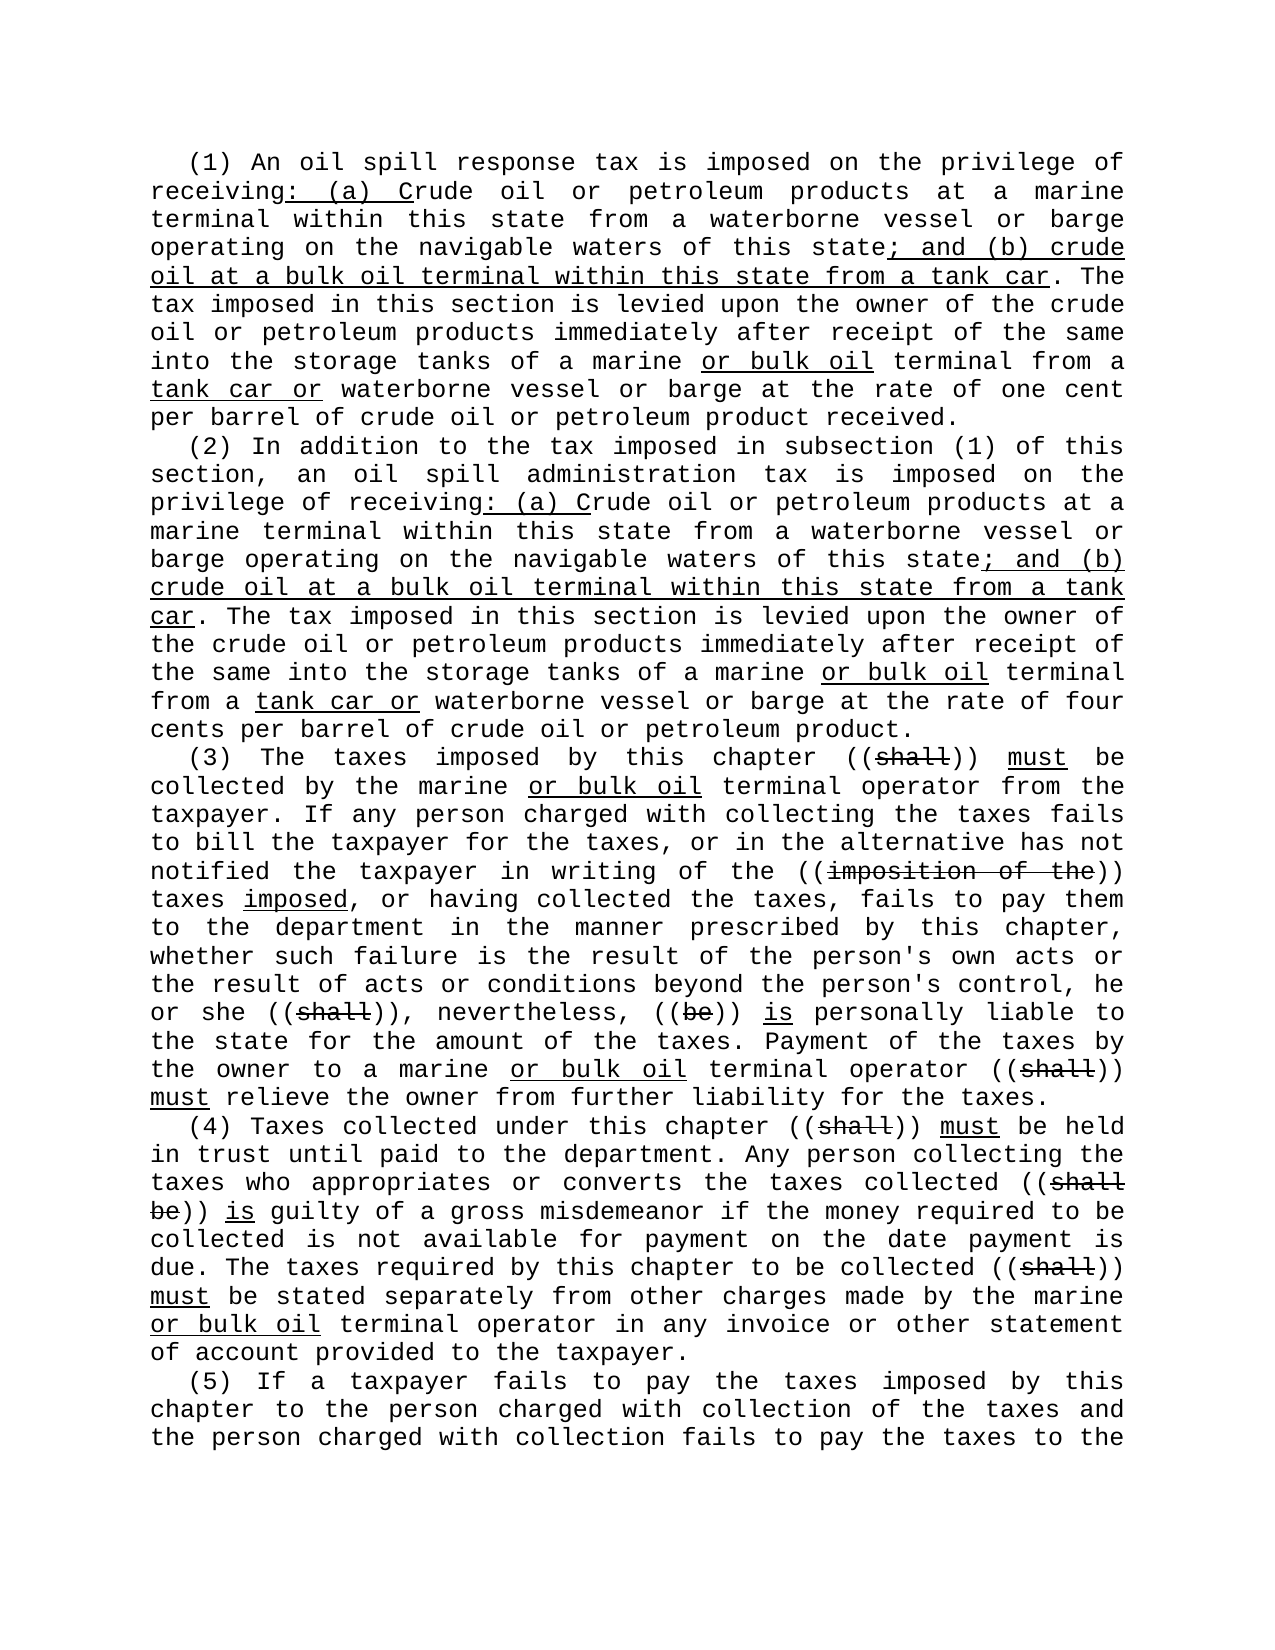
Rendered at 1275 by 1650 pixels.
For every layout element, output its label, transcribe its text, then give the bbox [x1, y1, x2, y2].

text (3) The taxes imposed by this chapter ((shall)) must be collected by the marine or bulk oil terminal operator from the taxpayer. If any person charged with collecting the taxes fails to bill the taxpayer for the taxes, or in the alternative has not notified the taxpayer in writing of the ((imposition of the)) taxes imposed, or having collected the taxes, fails to pay them to the department in the manner prescribed by this chapter, whether such failure is the result of the person's own acts or the result of acts or conditions beyond the person's control, he or she ((shall)), nevertheless, ((be)) is personally liable to the state for the amount of the taxes. Payment of the taxes by the owner to a marine or bulk oil terminal operator ((shall)) must relieve the owner from further liability for the taxes. [150, 745, 1125, 1113]
text (4) Taxes collected under this chapter ((shall)) must be held in trust until paid to the department. Any person collecting the taxes who appropriates or converts the taxes collected ((shall be)) is guilty of a gross misdemeanor if the money required to be collected is not available for payment on the date payment is due. The taxes required by this chapter to be collected ((shall)) must be stated separately from other charges made by the marine or bulk oil terminal operator in any invoice or other statement of account provided to the taxpayer. [150, 1113, 1125, 1368]
text (2) In addition to the tax imposed in subsection (1) of this section, an oil spill administration tax is imposed on the privilege of receiving: (a) Crude oil or petroleum products at a marine terminal within this state from a waterborne vessel or barge operating on the navigable waters of this state; and (b) crude oil at a bulk oil terminal within this state from a tank car. The tax imposed in this section is levied upon the owner of the crude oil or petroleum products immediately after receipt of the same into the storage tanks of a marine or bulk oil terminal from a tank car or waterborne vessel or barge at the rate of four cents per barrel of crude oil or petroleum product. [150, 433, 1125, 598]
text (2) In addition to the tax imposed in subsection (1) of this section, an oil spill administration tax is imposed on the privilege of receiving: (a) Crude oil or petroleum products at a marine terminal within this state from a waterborne vessel or barge operating on the navigable waters of this state; and (b) crude oil at a bulk oil terminal within this state from a tank car. The tax imposed in this section is levied upon the owner of the crude oil or petroleum products immediately after receipt of the same into the storage tanks of a marine or bulk oil terminal from a tank car or waterborne vessel or barge at the rate of four cents per barrel of crude oil or petroleum product. [150, 600, 1125, 745]
text (1) An oil spill response tax is imposed on the privilege of receiving: (a) Crude oil or petroleum products at a marine terminal within this state from a waterborne vessel or barge operating on the navigable waters of this state; and (b) crude oil at a bulk oil terminal within this state from a tank car. The tax imposed in this section is levied upon the owner of the crude oil or petroleum products immediately after receipt of the same into the storage tanks of a marine or bulk oil terminal from a tank car or waterborne vessel or barge at the rate of one cent per barrel of crude oil or petroleum product received. [150, 150, 1125, 433]
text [150, 1368, 1125, 1453]
